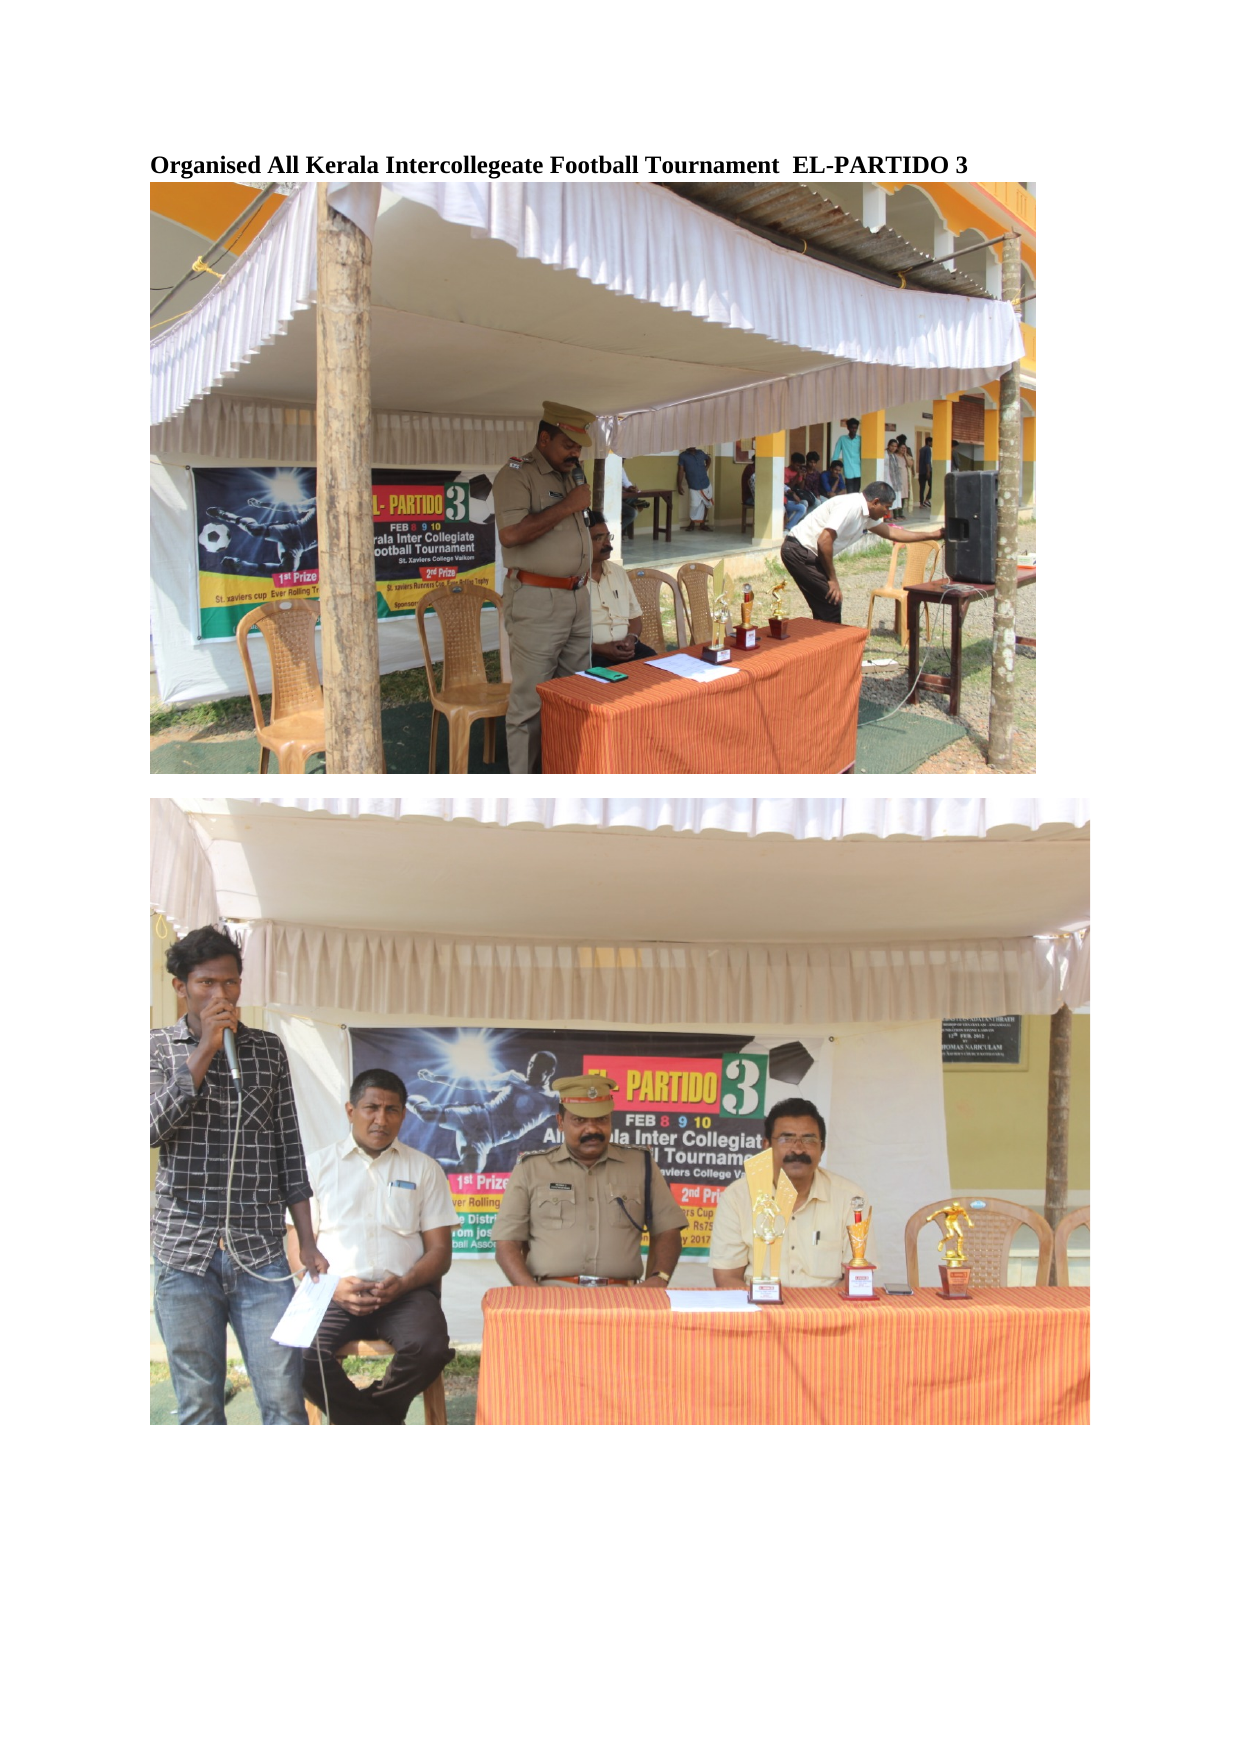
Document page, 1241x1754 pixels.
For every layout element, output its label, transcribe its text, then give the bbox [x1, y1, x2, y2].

picture [150, 182, 1036, 774]
picture [150, 798, 1091, 1425]
